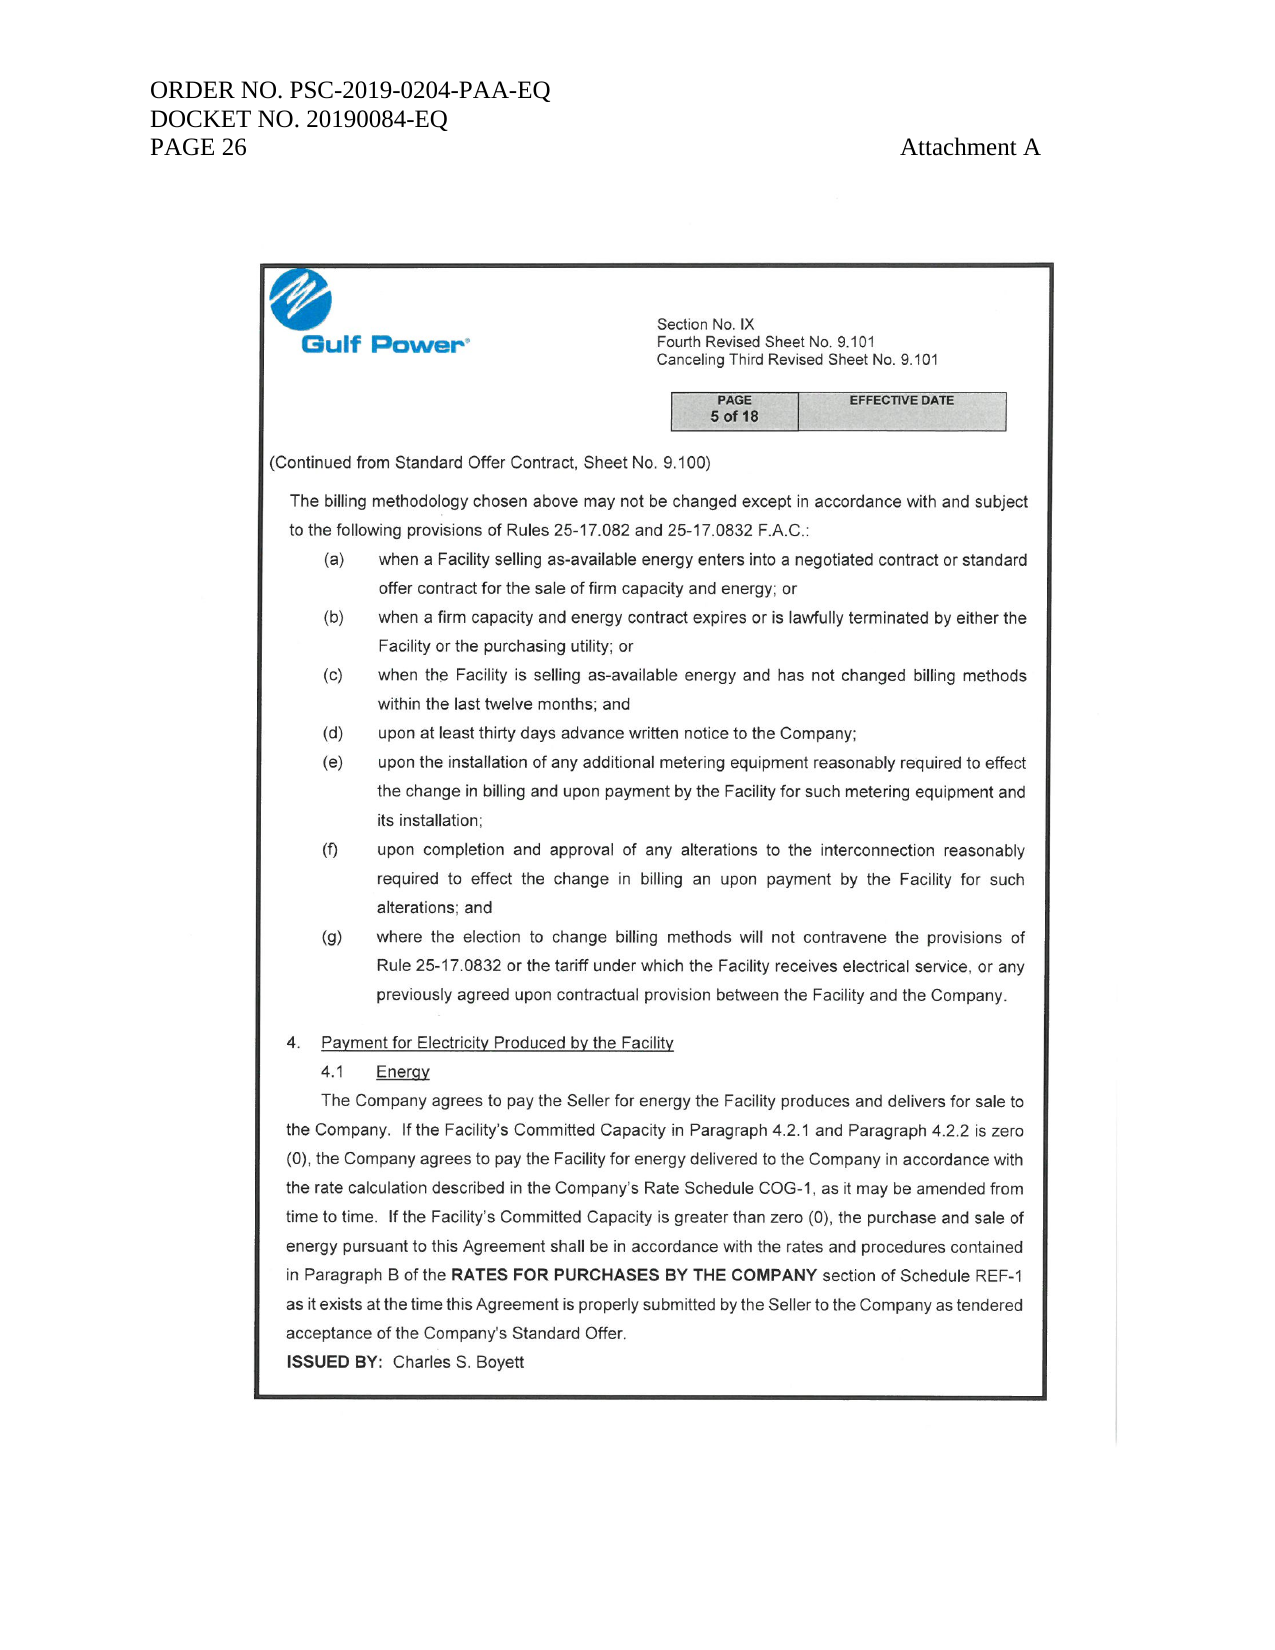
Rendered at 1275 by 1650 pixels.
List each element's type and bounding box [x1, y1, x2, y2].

picture [150, 190, 1125, 1452]
